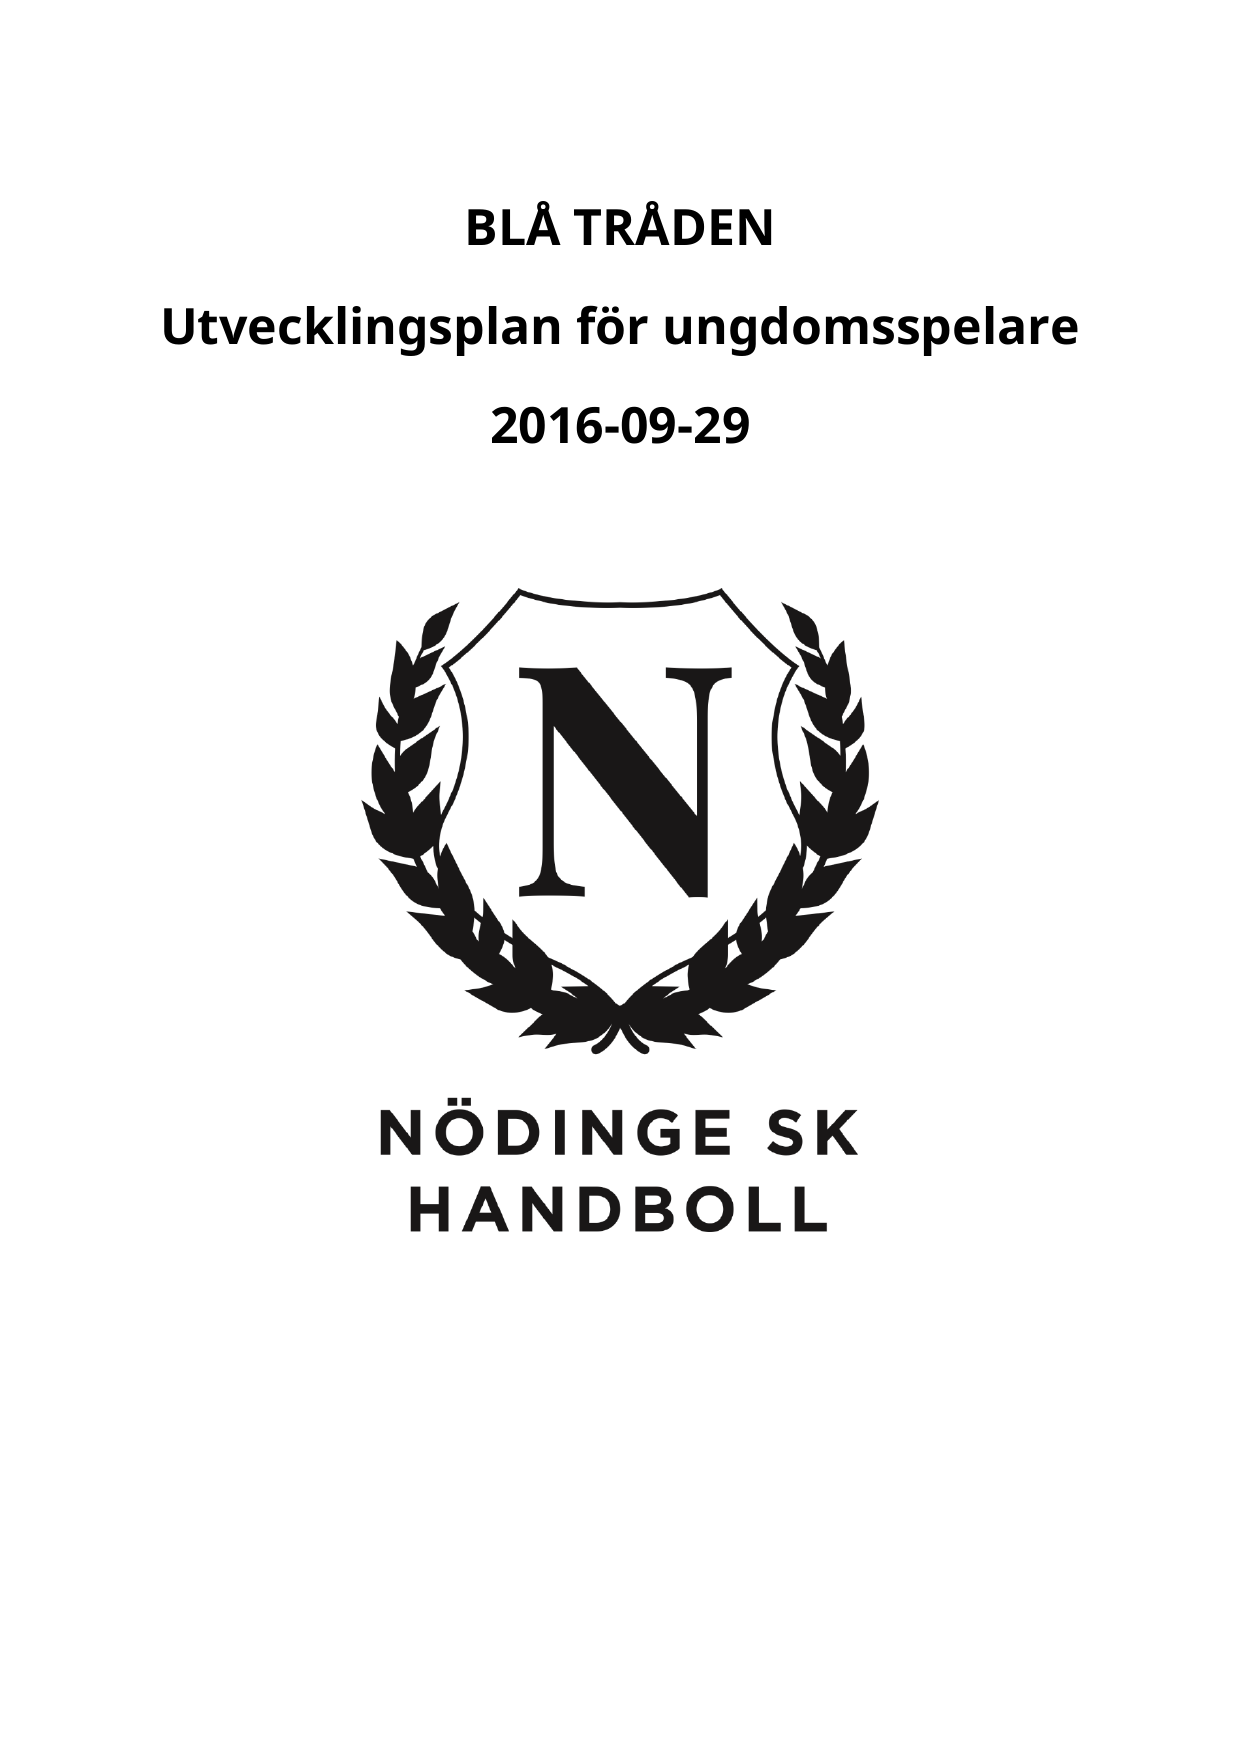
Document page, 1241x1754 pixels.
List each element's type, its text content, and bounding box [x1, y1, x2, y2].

text Utvecklingsplan för ungdomsspelare [148, 291, 1092, 359]
text BLÅ TRÅDEN [148, 192, 1092, 260]
text 2016-09-29 [148, 391, 1092, 459]
picture [361, 588, 879, 1232]
